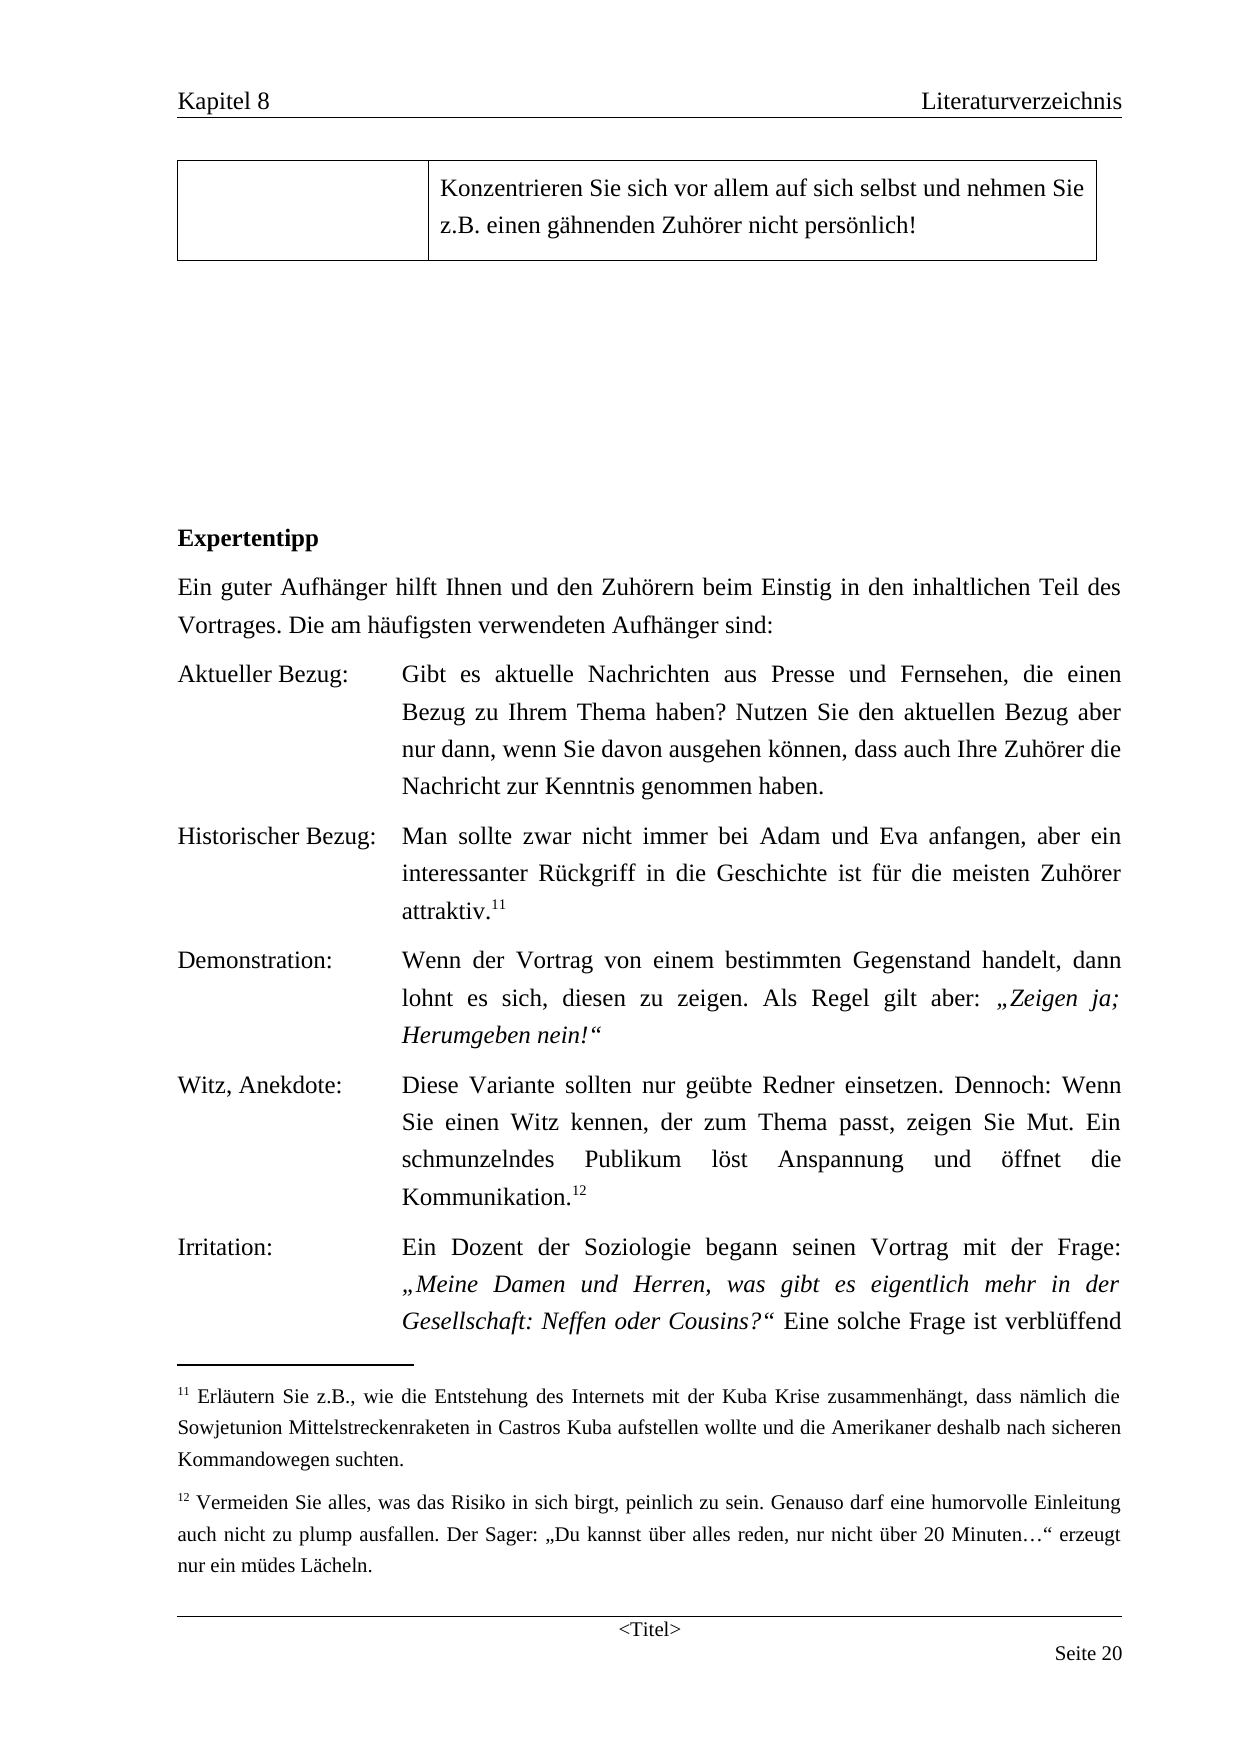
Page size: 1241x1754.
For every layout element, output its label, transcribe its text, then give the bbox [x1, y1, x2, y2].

text Witz, Anekdote: Diese Variante sollten nur geübte Redner einsetzen. Dennoch: Wenn Sie einen Witz kennen, der zum Thema passt, zeigen Sie Mut. Ein schmunzelndes Publikum löst Anspannung und öffnet die Kommunikation. [177, 1070, 1122, 1211]
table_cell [429, 161, 1096, 260]
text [177, 1232, 1122, 1335]
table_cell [178, 161, 428, 260]
text Demonstration: Wenn der Vortrag von einem bestimmten Gegenstand handelt, dann lohnt es sich, diesen zu zeigen. Als Regel gilt aber: „Zeigen ja; Herumgeben nein!“ [177, 946, 1122, 1049]
text Ein guter Aufhänger hilft Ihnen und den Zuhörern beim Einstig in den inhaltlichen Teil des Vortrages. Die am häufigsten verwendeten Aufhänger sind: [177, 572, 1122, 638]
text Aktueller Bezug: Gibt es aktuelle Nachrichten aus Presse und Fernsehen, die einen Bezug zu Ihrem Thema haben? Nutzen Sie den aktuellen Bezug aber nur dann, wenn Sie davon ausgehen können, dass auch Ihre Zuhörer die Nachricht zur Kenntnis genommen haben. [177, 659, 1122, 800]
text Historischer Bezug: Man sollte zwar nicht immer bei Adam und Eva anfangen, aber ein interessanter Rückgriff in die Geschichte ist für die meisten Zuhörer attraktiv. [177, 821, 1122, 924]
text Expertentipp [177, 523, 1122, 551]
